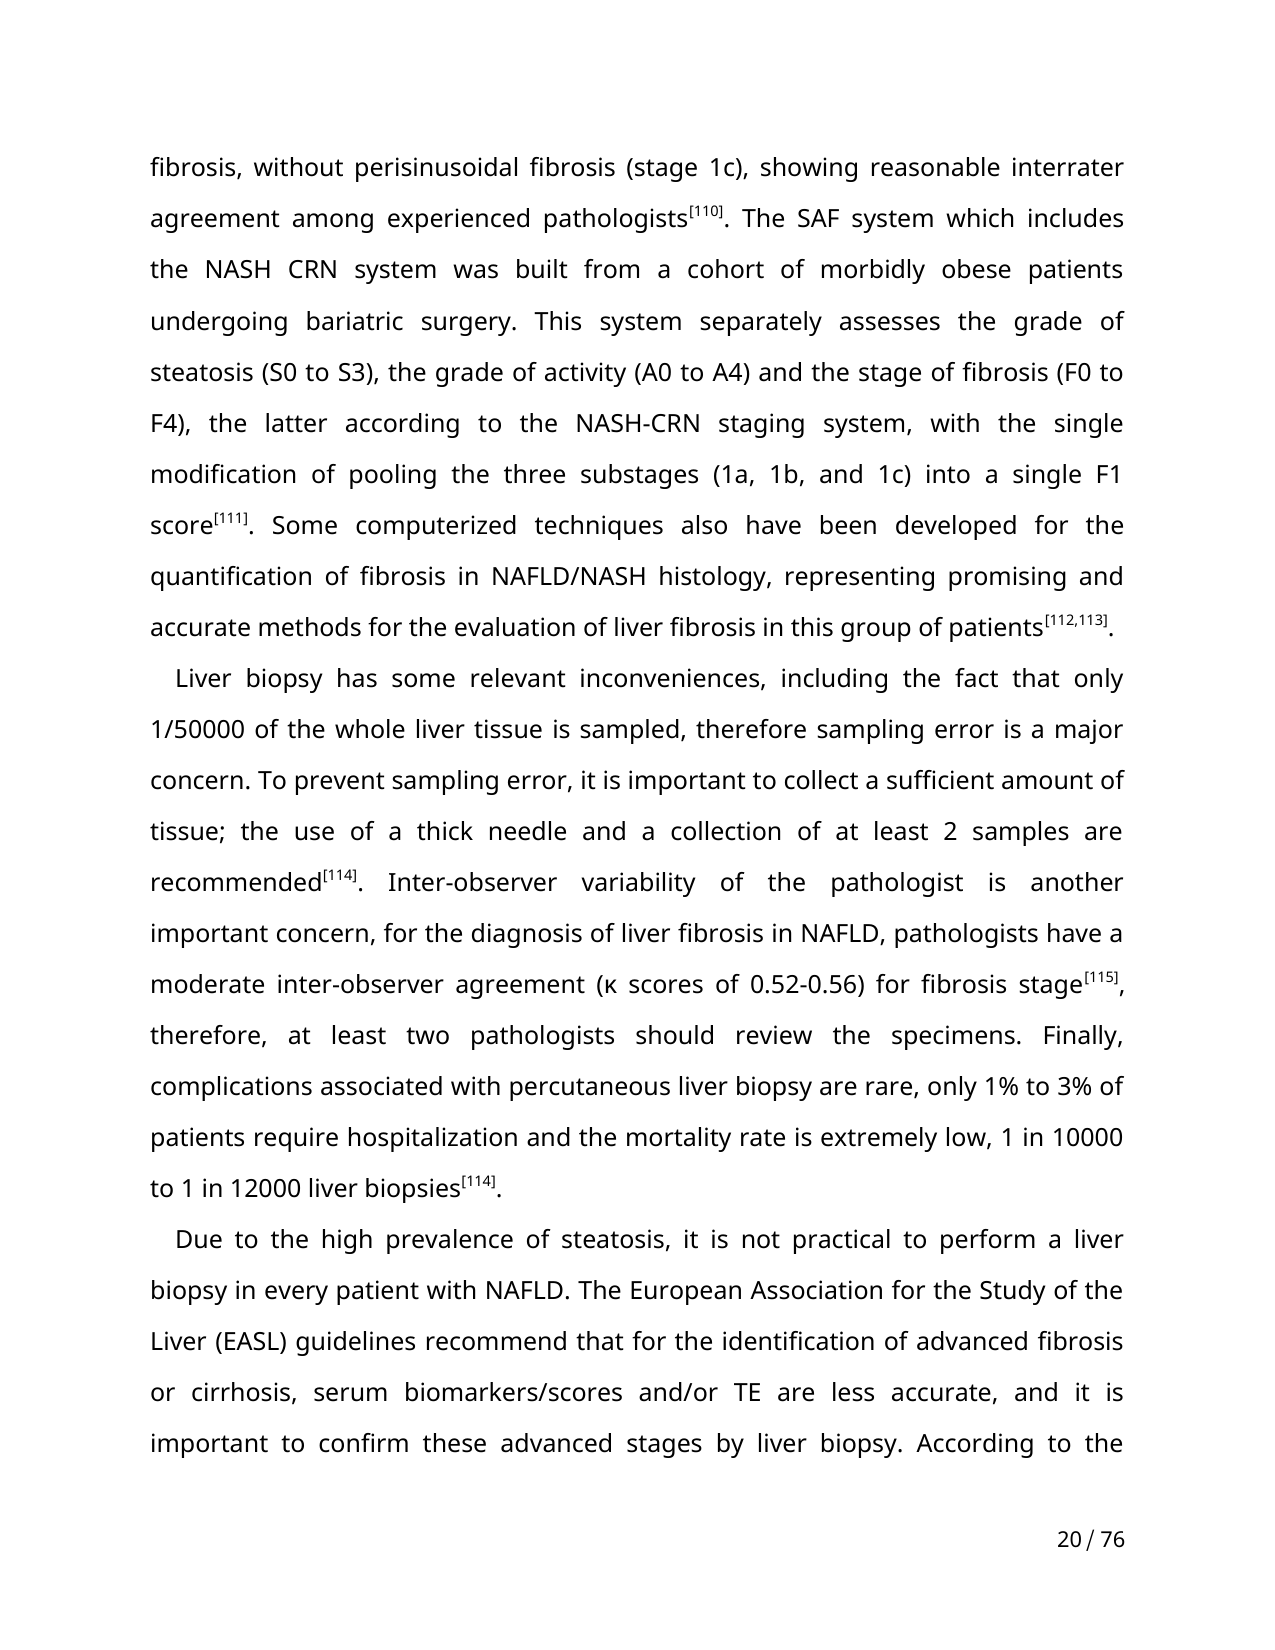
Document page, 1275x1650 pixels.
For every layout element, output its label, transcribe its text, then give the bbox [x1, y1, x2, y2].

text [150, 1222, 1125, 1460]
text Liver biopsy has some relevant inconveniences, including the fact that only 1/50000 of the whole liver tissue is sampled, therefore sampling error is a major concern. To prevent sampling error, it is important to collect a sufficient amount of tissue; the use of a thick needle and a collection of at least 2 samples are recommended[114]. Inter-observer variability of the pathologist is another important concern, for the diagnosis of liver fibrosis in NAFLD, pathologists have a moderate inter-observer agreement (κ scores of 0.52-0.56) for fibrosis stage[115], therefore, at least two pathologists should review the specimens. Finally, complications associated with percutaneous liver biopsy are rare, only 1% to 3% of patients require hospitalization and the mortality rate is extremely low, 1 in 10000 to 1 in 12000 liver biopsies[114]. [150, 660, 1125, 1205]
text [150, 150, 1125, 643]
